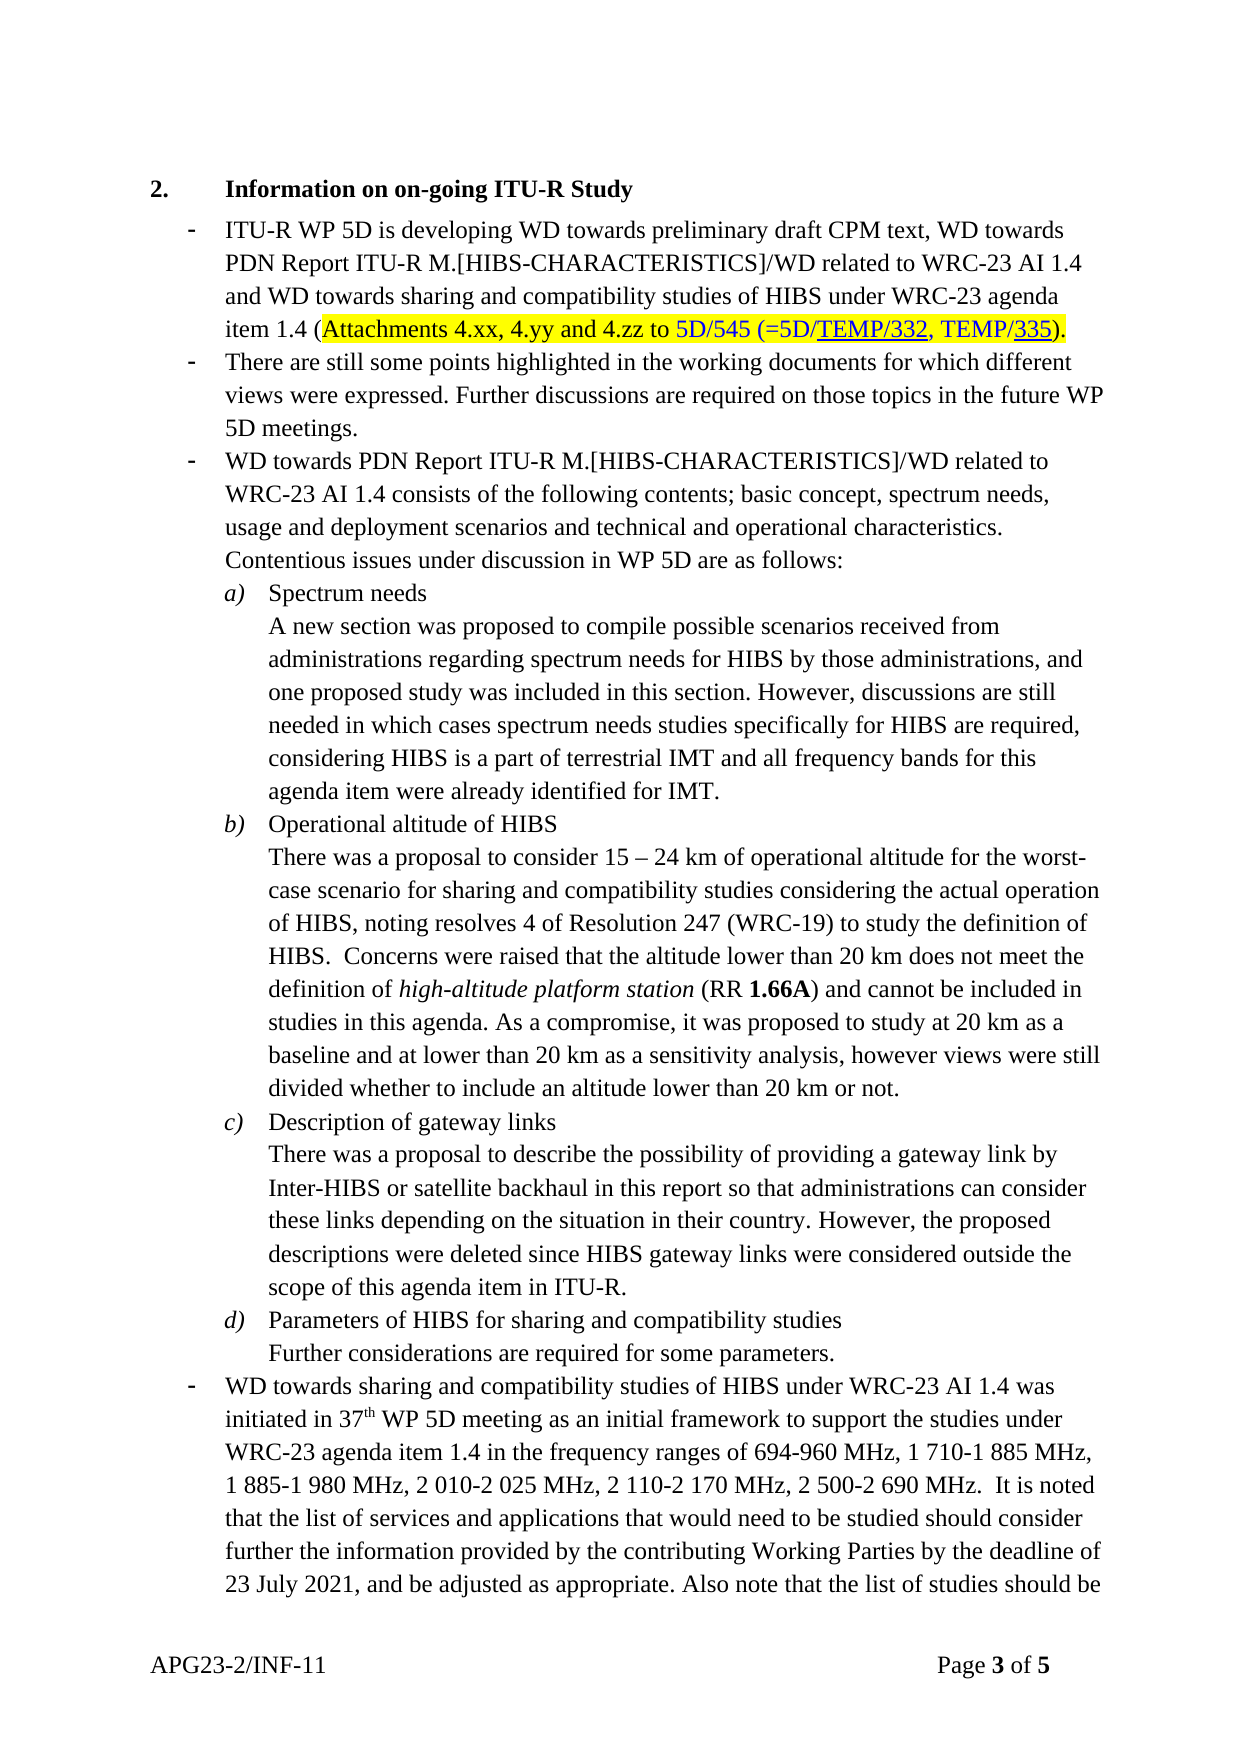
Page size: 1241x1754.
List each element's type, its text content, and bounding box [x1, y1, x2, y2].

list Description of gateway links There was a proposal to describe the possibility of providing a gateway link by Inter-HIBS or satellite backhaul in this report so that administrations can consider these links depending on the situation in their country. However, the proposed descriptions were deleted since HIBS gateway links were considered outside the scope of this agenda item in ITU-R. [224, 1107, 1105, 1300]
list Parameters of HIBS for sharing and compatibility studies Further considerations are required for some parameters. [224, 1305, 1105, 1366]
text 2. Information on on-going ITU-R Study [150, 174, 1105, 202]
list Spectrum needs A new section was proposed to compile possible scenarios received from administrations regarding spectrum needs for HIBS by those administrations, and one proposed study was included in this section. However, discussions are still needed in which cases spectrum needs studies specifically for HIBS are required, considering HIBS is a part of terrestrial IMT and all frequency bands for this agenda item were already identified for IMT. [224, 578, 1105, 805]
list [187, 1371, 1105, 1598]
list ITU-R WP 5D is developing WD towards preliminary draft CPM text, WD towards PDN Report ITU-R M.[HIBS-CHARACTERISTICS]/WD related to WRC-23 AI 1.4 and WD towards sharing and compatibility studies of HIBS under WRC-23 agenda item 1.4 (Attachments 4.xx, 4.yy and 4.zz to 5D/545 (=5D/TEMP/332, TEMP/335). [187, 215, 1105, 343]
list Operational altitude of HIBS There was a proposal to consider 15 – 24 km of operational altitude for the worst-case scenario for sharing and compatibility studies considering the actual operation of HIBS, noting resolves 4 of Resolution 247 (WRC-19) to study the definition of HIBS. Concerns were raised that the altitude lower than 20 km does not meet the definition of high-altitude platform station (RR 1.66A) and cannot be included in studies in this agenda. As a compromise, it was proposed to study at 20 km as a baseline and at lower than 20 km as a sensitivity analysis, however views were still divided whether to include an altitude lower than 20 km or not. [224, 809, 1105, 1102]
list WD towards PDN Report ITU-R M.[HIBS-CHARACTERISTICS]/WD related to WRC-23 AI 1.4 consists of the following contents; basic concept, spectrum needs, usage and deployment scenarios and technical and operational characteristics. Contentious issues under discussion in WP 5D are as follows: [187, 446, 1105, 574]
list There are still some points highlighted in the working documents for which different views were expressed. Further discussions are required on those topics in the future WP 5D meetings. [187, 347, 1105, 442]
